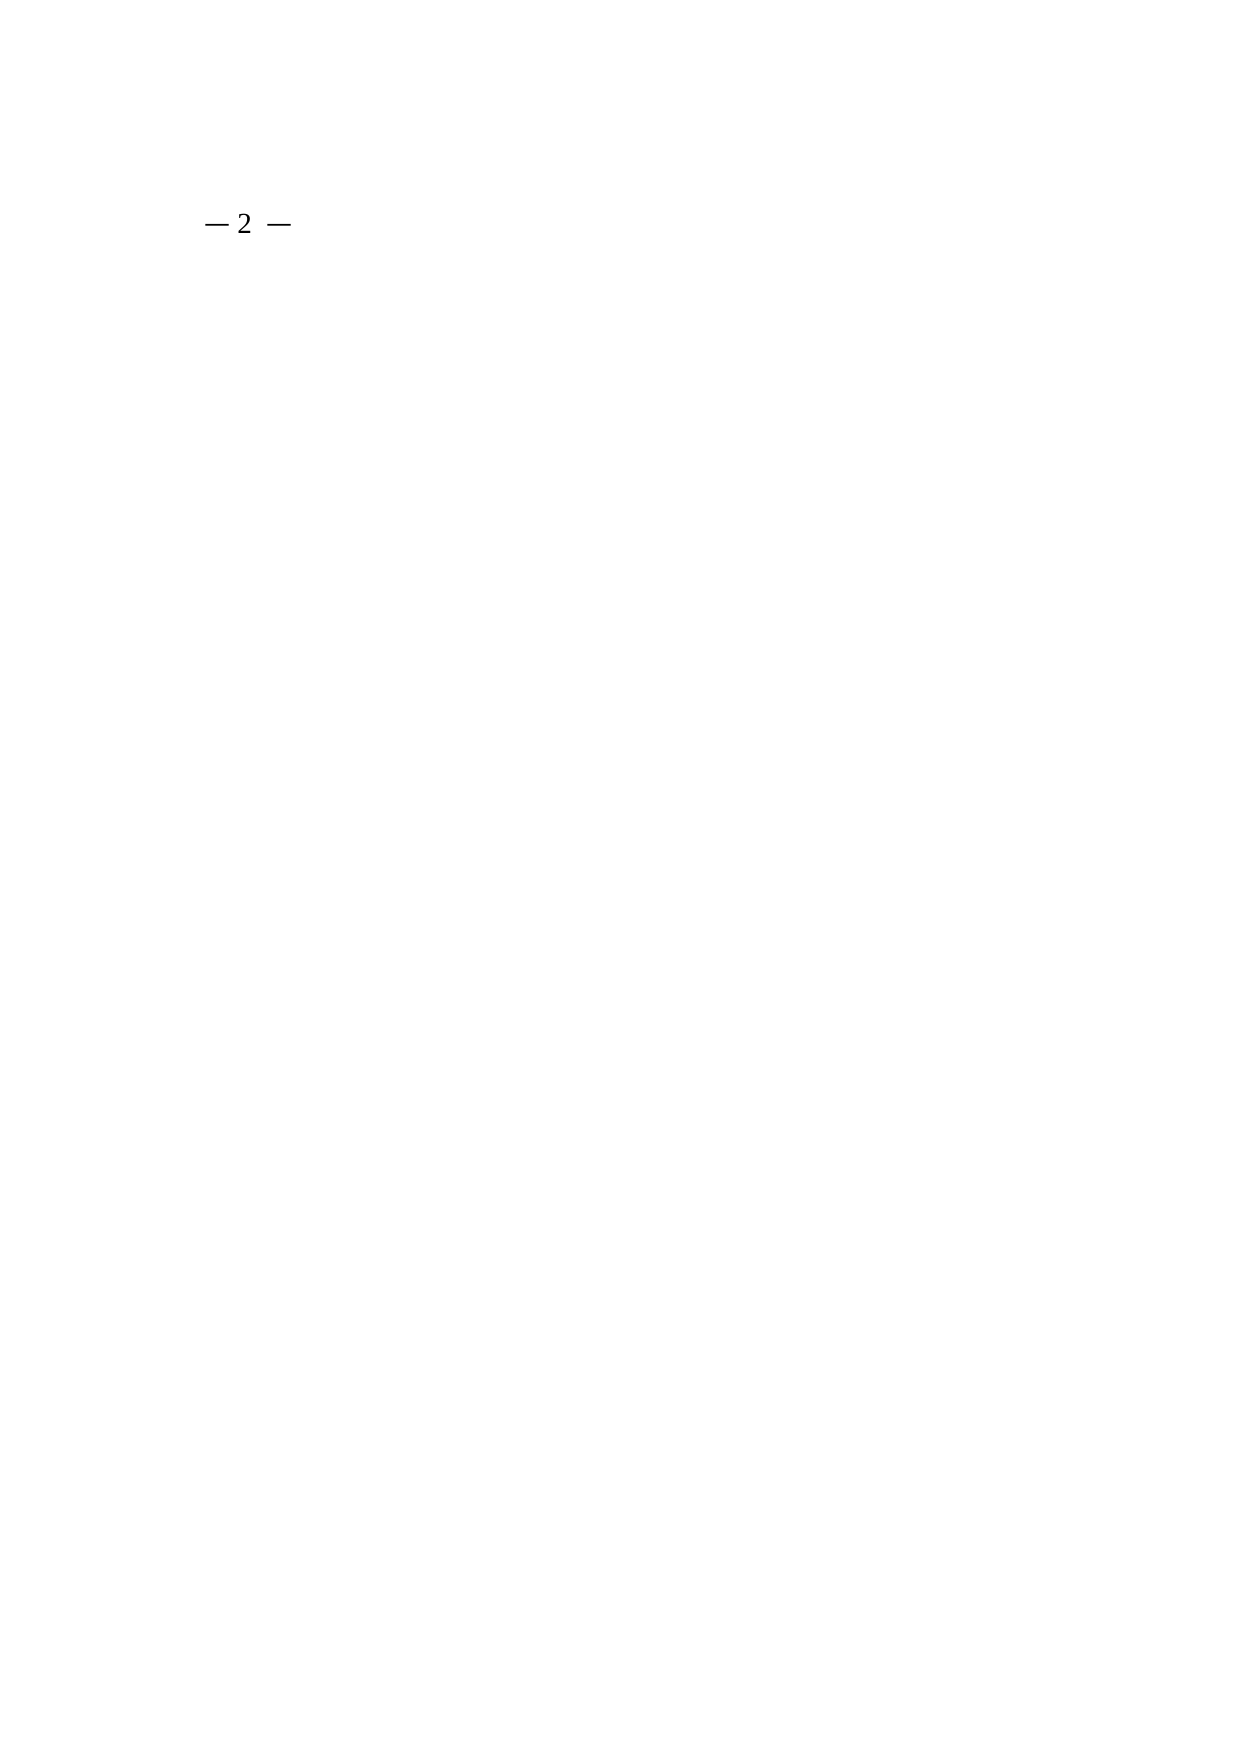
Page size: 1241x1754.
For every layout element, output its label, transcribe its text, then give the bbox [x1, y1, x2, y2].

text — 2 — [204, 199, 1096, 242]
